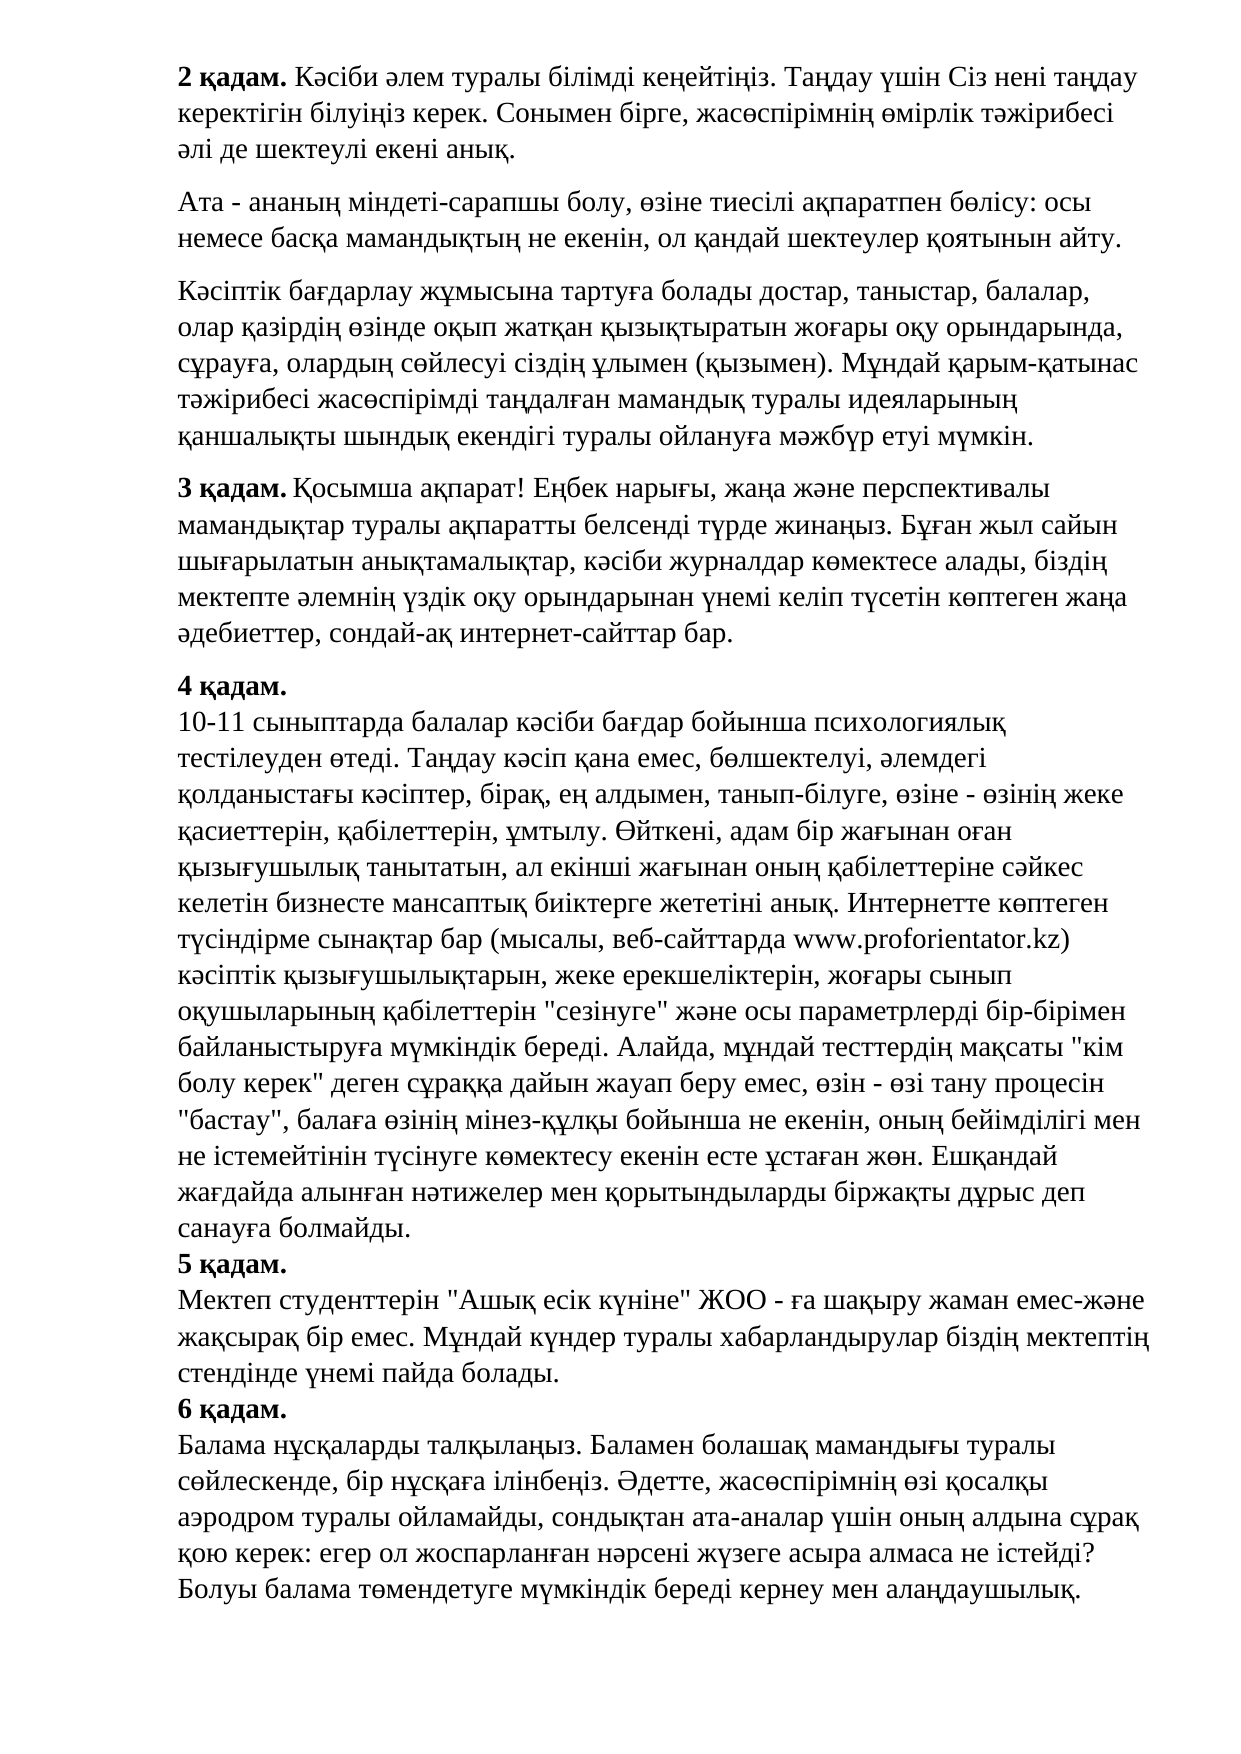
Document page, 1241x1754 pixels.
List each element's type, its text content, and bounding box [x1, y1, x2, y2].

text Балама нұсқаларды талқылаңыз. Баламен болашақ мамандығы туралы сөйлескенде, бір нұсқаға ілінбеңіз. Әдетте, жасөспірімнің өзі қосалқы аэродром туралы ойламайды, сондықтан ата-аналар үшін оның алдына сұрақ қою керек: егер ол жоспарланған нәрсені жүзеге асыра алмаса не істейді? Болуы балама төмендетуге мүмкіндік береді кернеу мен алаңдаушылық. [177, 1427, 1152, 1605]
text 4 қадам. [177, 668, 1152, 702]
text 3 қадам. Қосымша ақпарат! Еңбек нарығы, жаңа және перспективалы мамандықтар туралы ақпаратты белсенді түрде жинаңыз. Бұған жыл сайын шығарылатын анықтамалықтар, кәсіби журналдар көмектесе алады, біздің мектепте әлемнің үздік оқу орындарынан үнемі келіп түсетін көптеген жаңа әдебиеттер, сондай-ақ интернет-сайттар бар. [177, 471, 1152, 649]
text Кәсіптік бағдарлау жұмысына тартуға болады достар, таныстар, балалар, олар қазірдің өзінде оқып жатқан қызықтыратын жоғары оқу орындарында, сұрауға, олардың сөйлесуі сіздің ұлымен (қызымен). Мұндай қарым-қатынас тәжірибесі жасөспірімді таңдалған мамандық туралы идеяларының қаншалықты шындық екендігі туралы ойлануға мәжбүр етуі мүмкін. [177, 273, 1152, 451]
text 6 қадам. [177, 1391, 1152, 1424]
text Ата - ананың міндеті-сарапшы болу, өзіне тиесілі ақпаратпен бөлісу: осы немесе басқа мамандықтың не екенін, ол қандай шектеулер қоятынын айту. [177, 184, 1152, 254]
text 10-11 сыныптарда балалар кәсіби бағдар бойынша психологиялық тестілеуден өтеді. Таңдау кәсіп қана емес, бөлшектелуі, әлемдегі қолданыстағы кәсіптер, бірақ, ең алдымен, танып-білуге, өзіне - өзінің жеке қасиеттерін, қабілеттерін, ұмтылу. Өйткені, адам бір жағынан оған қызығушылық танытатын, ал екінші жағынан оның қабілеттеріне сәйкес келетін бизнесте мансаптық биіктерге жететіні анық. Интернетте көптеген түсіндірме сынақтар бар (мысалы, веб-сайттарда www.proforientator.kz) кәсіптік қызығушылықтарын, жеке ерекшеліктерін, жоғары сынып оқушыларының қабілеттерін "сезінуге" және осы параметрлерді бір-бірімен байланыстыруға мүмкіндік береді. Алайда, мұндай тесттердің мақсаты "кім болу керек" деген сұраққа дайын жауап беру емес, өзін - өзі тану процесін "бастау", балаға өзінің мінез-құлқы бойынша не екенін, оның бейімділігі мен не істемейтінін түсінуге көмектесу екенін есте ұстаған жөн. Ешқандай жағдайда алынған нәтижелер мен қорытындыларды біржақты дұрыс деп санауға болмайды. [177, 704, 1152, 1244]
text Мектеп студенттерін "Ашық есік күніне" ЖОО - ға шақыру жаман емес-және жақсырақ бір емес. Мұндай күндер туралы хабарландырулар біздің мектептің стендінде үнемі пайда болады. [177, 1282, 1152, 1388]
text 2 қадам. Кәсіби әлем туралы білімді кеңейтіңіз. Таңдау үшін Сіз нені таңдау керектігін білуіңіз керек. Сонымен бірге, жасөспірімнің өмірлік тәжірибесі әлі де шектеулі екені анық. [177, 59, 1152, 165]
text 5 қадам. [177, 1246, 1152, 1280]
